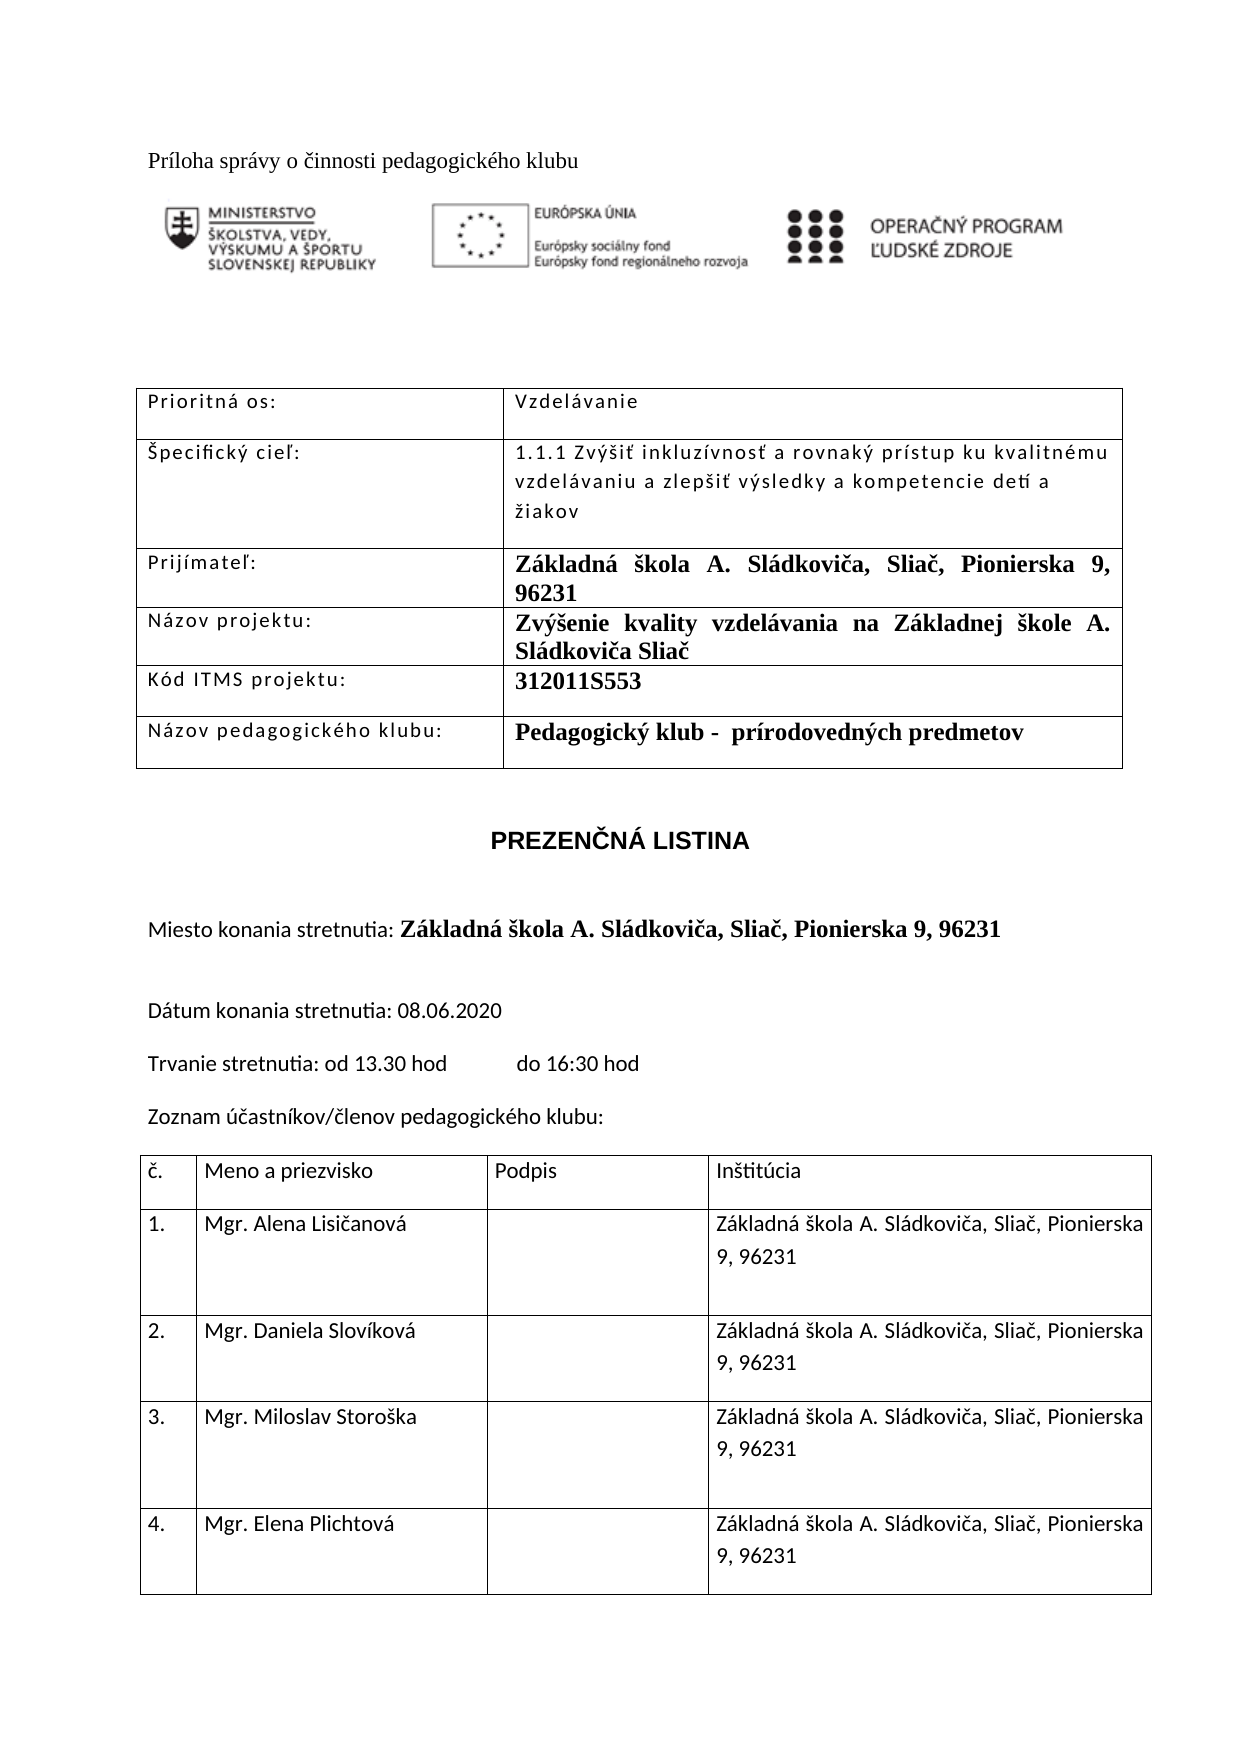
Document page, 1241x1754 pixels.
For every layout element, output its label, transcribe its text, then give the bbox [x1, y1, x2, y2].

table_cell [488, 1210, 708, 1315]
table_cell Špecifický cieľ: [137, 440, 503, 548]
table_cell [488, 1316, 708, 1401]
table_header Inštitúcia [709, 1156, 1151, 1208]
table_cell 1. [141, 1210, 196, 1315]
table_header č. [141, 1156, 196, 1208]
table_cell Mgr. Miloslav Storoška [197, 1402, 487, 1508]
table_cell Názov pedagogického klubu: [137, 717, 503, 767]
text Miesto konania stretnutia: Základná škola A. Sládkoviča, Sliač, Pionierska 9, 96231 [148, 914, 1093, 943]
table_cell Mgr. Alena Lisičanová [197, 1210, 487, 1315]
table_cell Základná škola A. Sládkoviča, Sliač, Pionierska 9, 96231 [709, 1316, 1151, 1401]
table_cell Prijímateľ: [137, 549, 503, 607]
table_header Vzdelávanie [504, 389, 1122, 438]
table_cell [709, 1509, 1151, 1594]
table_cell 4. [141, 1509, 196, 1594]
table_cell Kód ITMS projektu: [137, 666, 503, 716]
table_header Prioritná os: [137, 389, 503, 438]
table_header Podpis [488, 1156, 708, 1208]
table_cell 312011S553 [504, 666, 1122, 716]
table_cell [488, 1402, 708, 1508]
table_cell Názov projektu: [137, 608, 503, 665]
picture [147, 178, 1092, 310]
text Trvanie stretnutia: od 13.30 hod do 16:30 hod [148, 1049, 1093, 1077]
table_cell Zvýšenie kvality vzdelávania na Základnej škole A. Sládkoviča Sliač [504, 608, 1122, 665]
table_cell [709, 1402, 1151, 1508]
table_cell 1.1.1 Zvýšiť inkluzívnosť a rovnaký prístup ku kvalitnému vzdelávaniu a zlepšiť výsledky a kompetencie detí a žiakov [504, 440, 1122, 548]
table_cell [488, 1509, 708, 1594]
table_cell Mgr. Elena Plichtová [197, 1509, 487, 1594]
table_cell Základná škola A. Sládkoviča, Sliač, Pionierska 9, 96231 [709, 1210, 1151, 1315]
table_cell Základná škola A. Sládkoviča, Sliač, Pionierska 9, 96231 [504, 549, 1122, 607]
subtitle PREZENČNÁ LISTINA [148, 826, 1093, 854]
table_cell 2. [141, 1316, 196, 1401]
table_cell 3. [141, 1402, 196, 1508]
table_header Meno a priezvisko [197, 1156, 487, 1208]
table_cell Mgr. Daniela Slovíková [197, 1316, 487, 1401]
text Zoznam účastníkov/členov pedagogického klubu: [148, 1102, 1093, 1130]
text Dátum konania stretnutia: 08.06.2020 [148, 996, 1093, 1024]
table_cell Pedagogický klub - prírodovedných predmetov [504, 717, 1122, 767]
